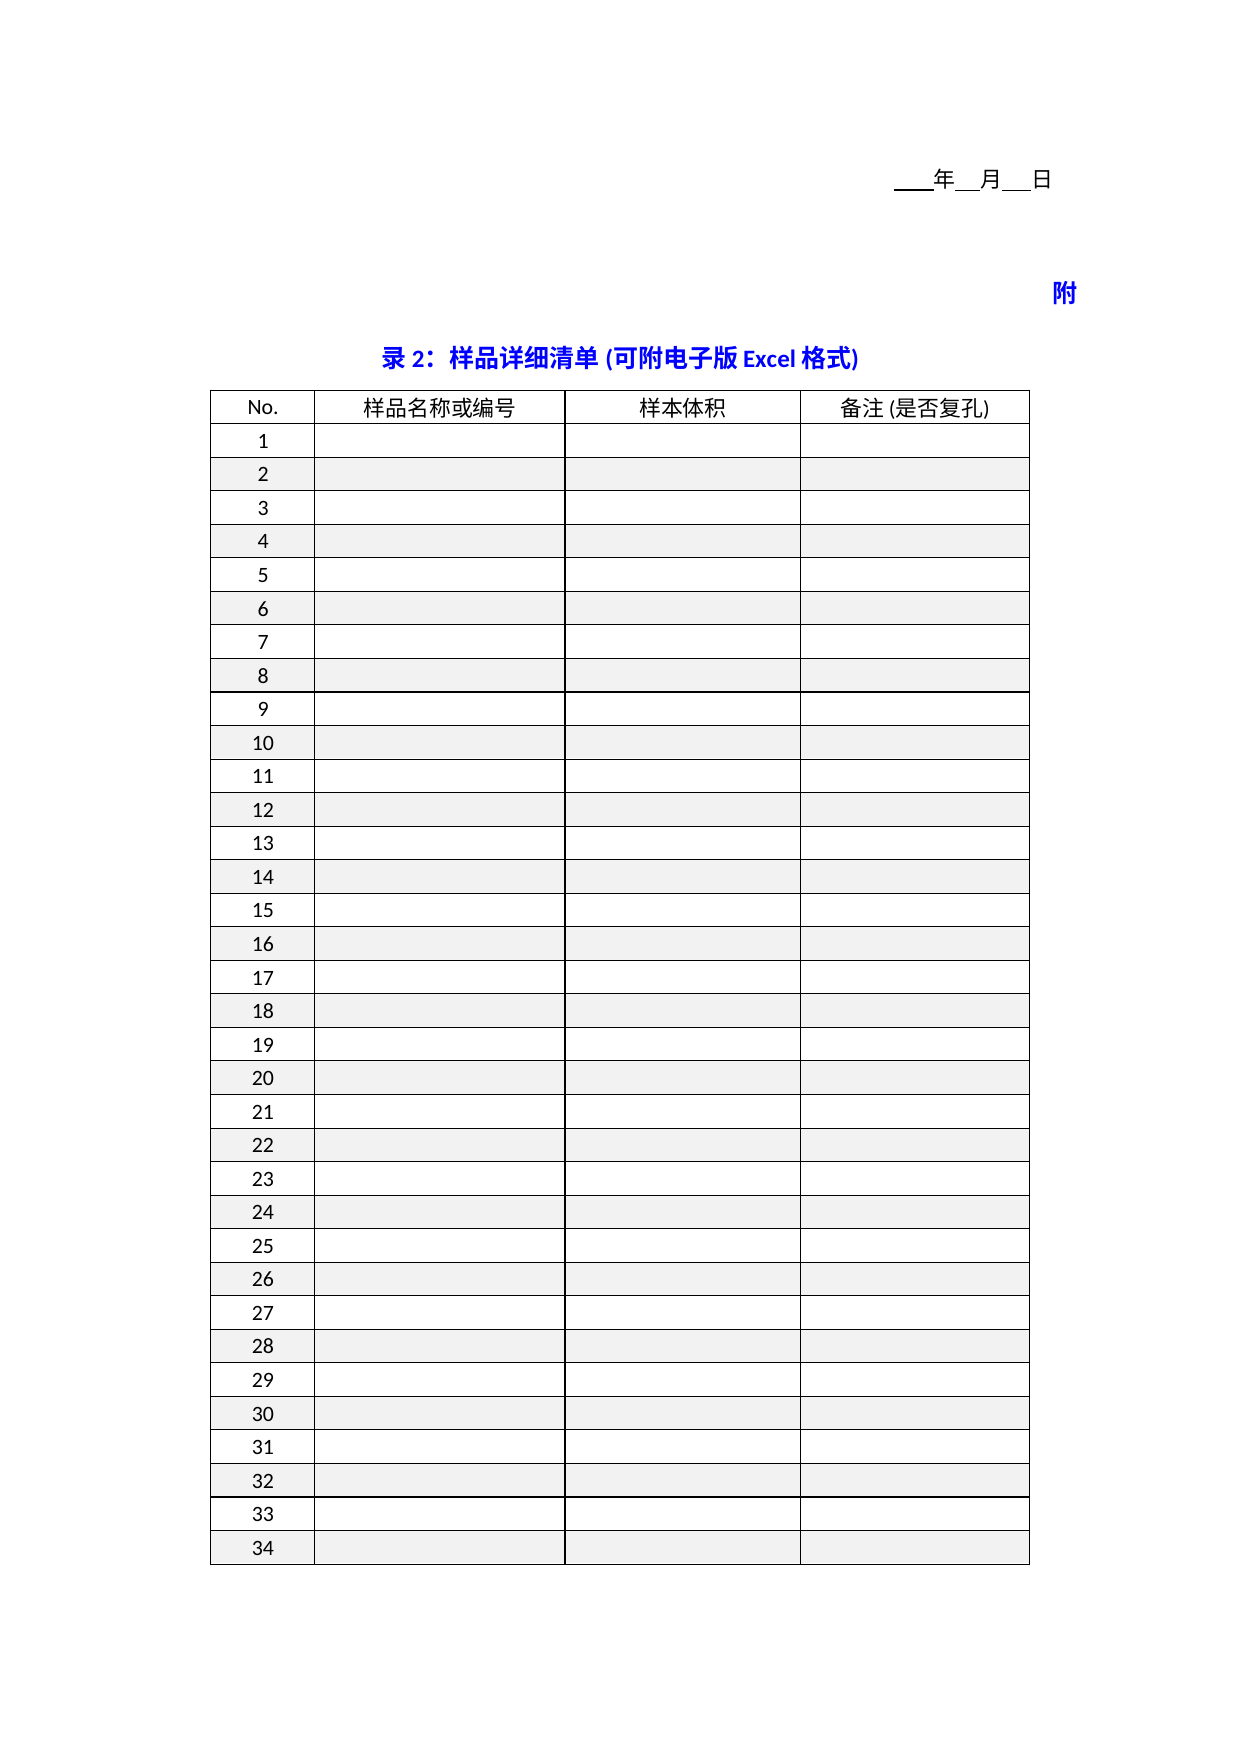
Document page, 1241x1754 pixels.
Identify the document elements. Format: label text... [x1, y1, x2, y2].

table_cell [566, 558, 800, 591]
table_cell [315, 961, 564, 993]
table_cell [315, 1196, 564, 1228]
table_cell [566, 592, 800, 624]
table_cell [566, 1296, 800, 1329]
table_header No. [211, 391, 314, 423]
table_cell [315, 424, 564, 457]
table_cell [566, 1162, 800, 1194]
table_cell 7 [211, 625, 314, 658]
table_cell [315, 558, 564, 591]
table_cell [801, 894, 1029, 926]
table_header 备注 (是否复孔) [801, 391, 1029, 423]
table_cell [315, 1430, 564, 1463]
table_cell [801, 1196, 1029, 1228]
table_cell [566, 927, 800, 960]
table_cell [315, 994, 564, 1027]
table_cell 18 [211, 994, 314, 1027]
table_cell [315, 1095, 564, 1127]
table_cell 33 [211, 1498, 314, 1530]
table_cell [566, 1196, 800, 1228]
table_cell 11 [211, 760, 314, 792]
table_cell [315, 894, 564, 926]
table_cell [801, 424, 1029, 457]
table_cell 10 [211, 726, 314, 758]
table_cell [566, 1229, 800, 1262]
text 附录2：样品详细清单 (可附电子版Excel格式) [187, 259, 1053, 389]
table_cell [566, 1498, 800, 1530]
table_cell [566, 1263, 800, 1295]
text 年 月 日 [187, 162, 1053, 194]
table_cell [801, 1397, 1029, 1429]
table_cell 14 [211, 860, 314, 893]
table_cell [801, 961, 1029, 993]
table_cell [315, 1397, 564, 1429]
table_cell 31 [211, 1430, 314, 1463]
table_cell [801, 1296, 1029, 1329]
table_cell 27 [211, 1296, 314, 1329]
table_cell [801, 860, 1029, 893]
table_cell [801, 1229, 1029, 1262]
table_cell [315, 1263, 564, 1295]
table_cell [801, 558, 1029, 591]
table_cell 23 [211, 1162, 314, 1194]
table_cell [566, 458, 800, 490]
table_cell [801, 1498, 1029, 1530]
table_cell [801, 1028, 1029, 1060]
table_cell [801, 827, 1029, 859]
table_cell [801, 1531, 1029, 1563]
table_cell [801, 491, 1029, 524]
table_cell 13 [211, 827, 314, 859]
table_cell [801, 1430, 1029, 1463]
table_cell [566, 1028, 800, 1060]
table_cell 8 [211, 659, 314, 691]
table_cell [801, 1330, 1029, 1362]
table_cell 24 [211, 1196, 314, 1228]
table_cell [566, 1363, 800, 1396]
table_cell [801, 625, 1029, 658]
table_cell [315, 1363, 564, 1396]
table_cell [315, 793, 564, 826]
table_cell [315, 827, 564, 859]
table_cell [566, 961, 800, 993]
table_cell [315, 927, 564, 960]
table_cell [315, 1464, 564, 1496]
table_cell [315, 458, 564, 490]
table_cell 4 [211, 525, 314, 557]
table_cell [315, 625, 564, 658]
table_cell 25 [211, 1229, 314, 1262]
table_cell [566, 625, 800, 658]
table_cell 16 [211, 927, 314, 960]
table_cell 15 [211, 894, 314, 926]
table_cell [315, 1229, 564, 1262]
table_cell [315, 1061, 564, 1094]
table_cell [315, 1028, 564, 1060]
table_cell [566, 827, 800, 859]
table_cell [566, 1095, 800, 1127]
table_cell [566, 659, 800, 691]
table_cell [566, 994, 800, 1027]
table_cell [801, 927, 1029, 960]
table_cell [801, 1061, 1029, 1094]
table_cell [801, 1162, 1029, 1194]
table_cell 3 [211, 491, 314, 524]
table_cell [315, 525, 564, 557]
table_cell [315, 1162, 564, 1194]
table_cell 32 [211, 1464, 314, 1496]
table_cell [566, 894, 800, 926]
table_cell [315, 1531, 564, 1563]
table_cell 22 [211, 1129, 314, 1161]
table_cell [566, 491, 800, 524]
table_cell [801, 1263, 1029, 1295]
table_cell [801, 1095, 1029, 1127]
table_cell 21 [211, 1095, 314, 1127]
table_cell [801, 659, 1029, 691]
table_cell 34 [211, 1531, 314, 1563]
table_cell [566, 1531, 800, 1563]
table_cell [566, 1129, 800, 1161]
table_cell [315, 693, 564, 725]
table_cell [566, 1397, 800, 1429]
table_cell [801, 592, 1029, 624]
table_cell [315, 659, 564, 691]
table_cell [315, 760, 564, 792]
table_cell [566, 793, 800, 826]
table_cell [315, 1498, 564, 1530]
table_cell [801, 525, 1029, 557]
table_header 样品名称或编号 [315, 391, 564, 423]
table_cell 1 [211, 424, 314, 457]
table_cell 12 [211, 793, 314, 826]
table_cell [566, 1330, 800, 1362]
table_cell [801, 1363, 1029, 1396]
table_cell [315, 1330, 564, 1362]
table_cell 30 [211, 1397, 314, 1429]
table_cell [801, 693, 1029, 725]
table_cell 28 [211, 1330, 314, 1362]
table_cell [315, 1129, 564, 1161]
table_cell 19 [211, 1028, 314, 1060]
table_cell [566, 860, 800, 893]
table_cell 9 [211, 693, 314, 725]
table_cell 2 [211, 458, 314, 490]
table_cell [315, 491, 564, 524]
table_cell [801, 1129, 1029, 1161]
table_cell [801, 458, 1029, 490]
table_cell [566, 760, 800, 792]
table_cell [801, 726, 1029, 758]
table_cell [315, 592, 564, 624]
table_cell [801, 1464, 1029, 1496]
table_cell [801, 793, 1029, 826]
table_cell 5 [211, 558, 314, 591]
table_cell 20 [211, 1061, 314, 1094]
table_cell [566, 424, 800, 457]
table_cell 6 [211, 592, 314, 624]
table_cell [566, 1464, 800, 1496]
table_cell [566, 1430, 800, 1463]
table_cell [801, 760, 1029, 792]
table_cell 17 [211, 961, 314, 993]
table_cell 26 [211, 1263, 314, 1295]
table_cell [315, 860, 564, 893]
table_cell [566, 726, 800, 758]
table_cell [315, 726, 564, 758]
table_cell 29 [211, 1363, 314, 1396]
table_cell [566, 525, 800, 557]
table_cell [566, 1061, 800, 1094]
table_header 样本体积 [566, 391, 800, 423]
table_cell [566, 693, 800, 725]
table_cell [315, 1296, 564, 1329]
table_cell [801, 994, 1029, 1027]
